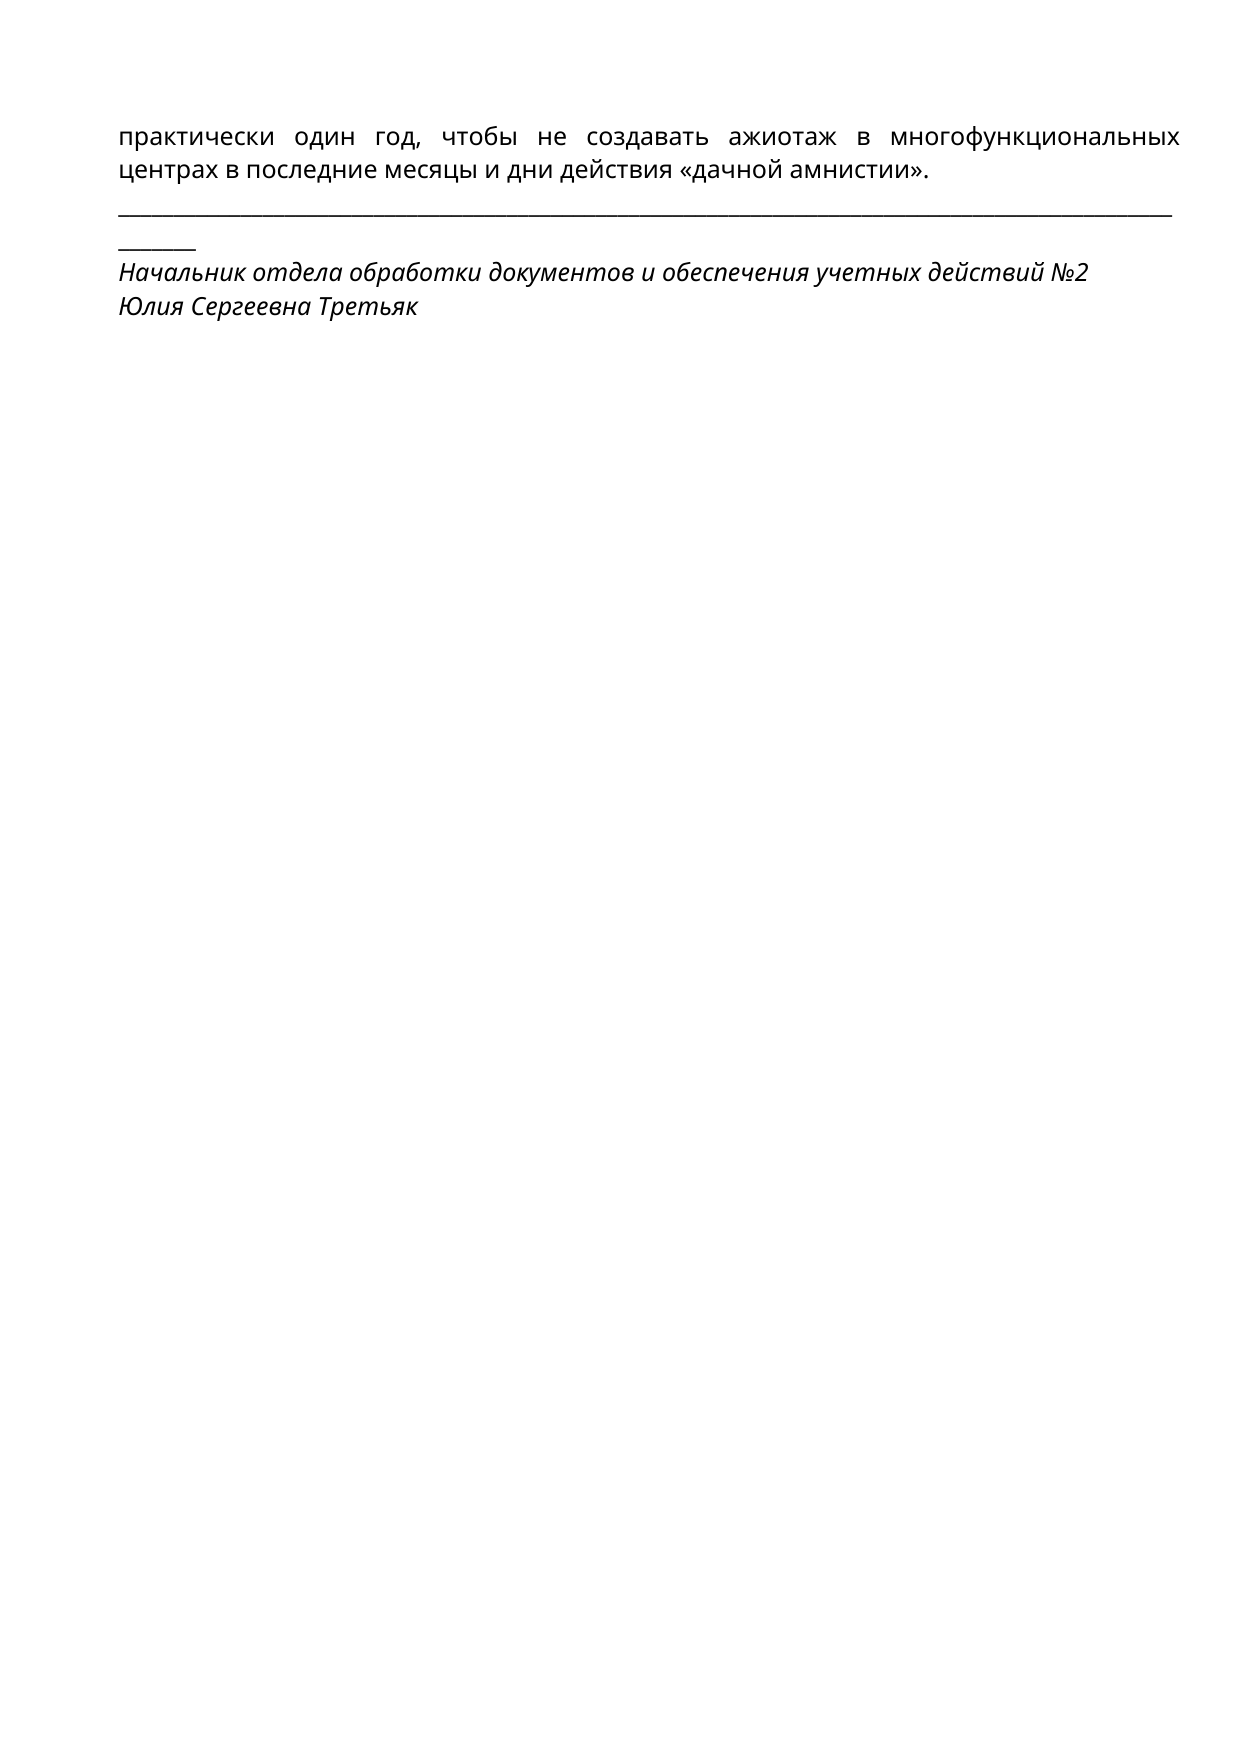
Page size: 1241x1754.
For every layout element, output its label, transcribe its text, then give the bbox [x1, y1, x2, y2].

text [118, 118, 1181, 186]
text ______________________________________________________________________________________________________ [118, 186, 1181, 254]
text Юлия Сергеевна Третьяк [118, 288, 1181, 322]
text Начальник отдела обработки документов и обеспечения учетных действий №2 [118, 254, 1181, 288]
